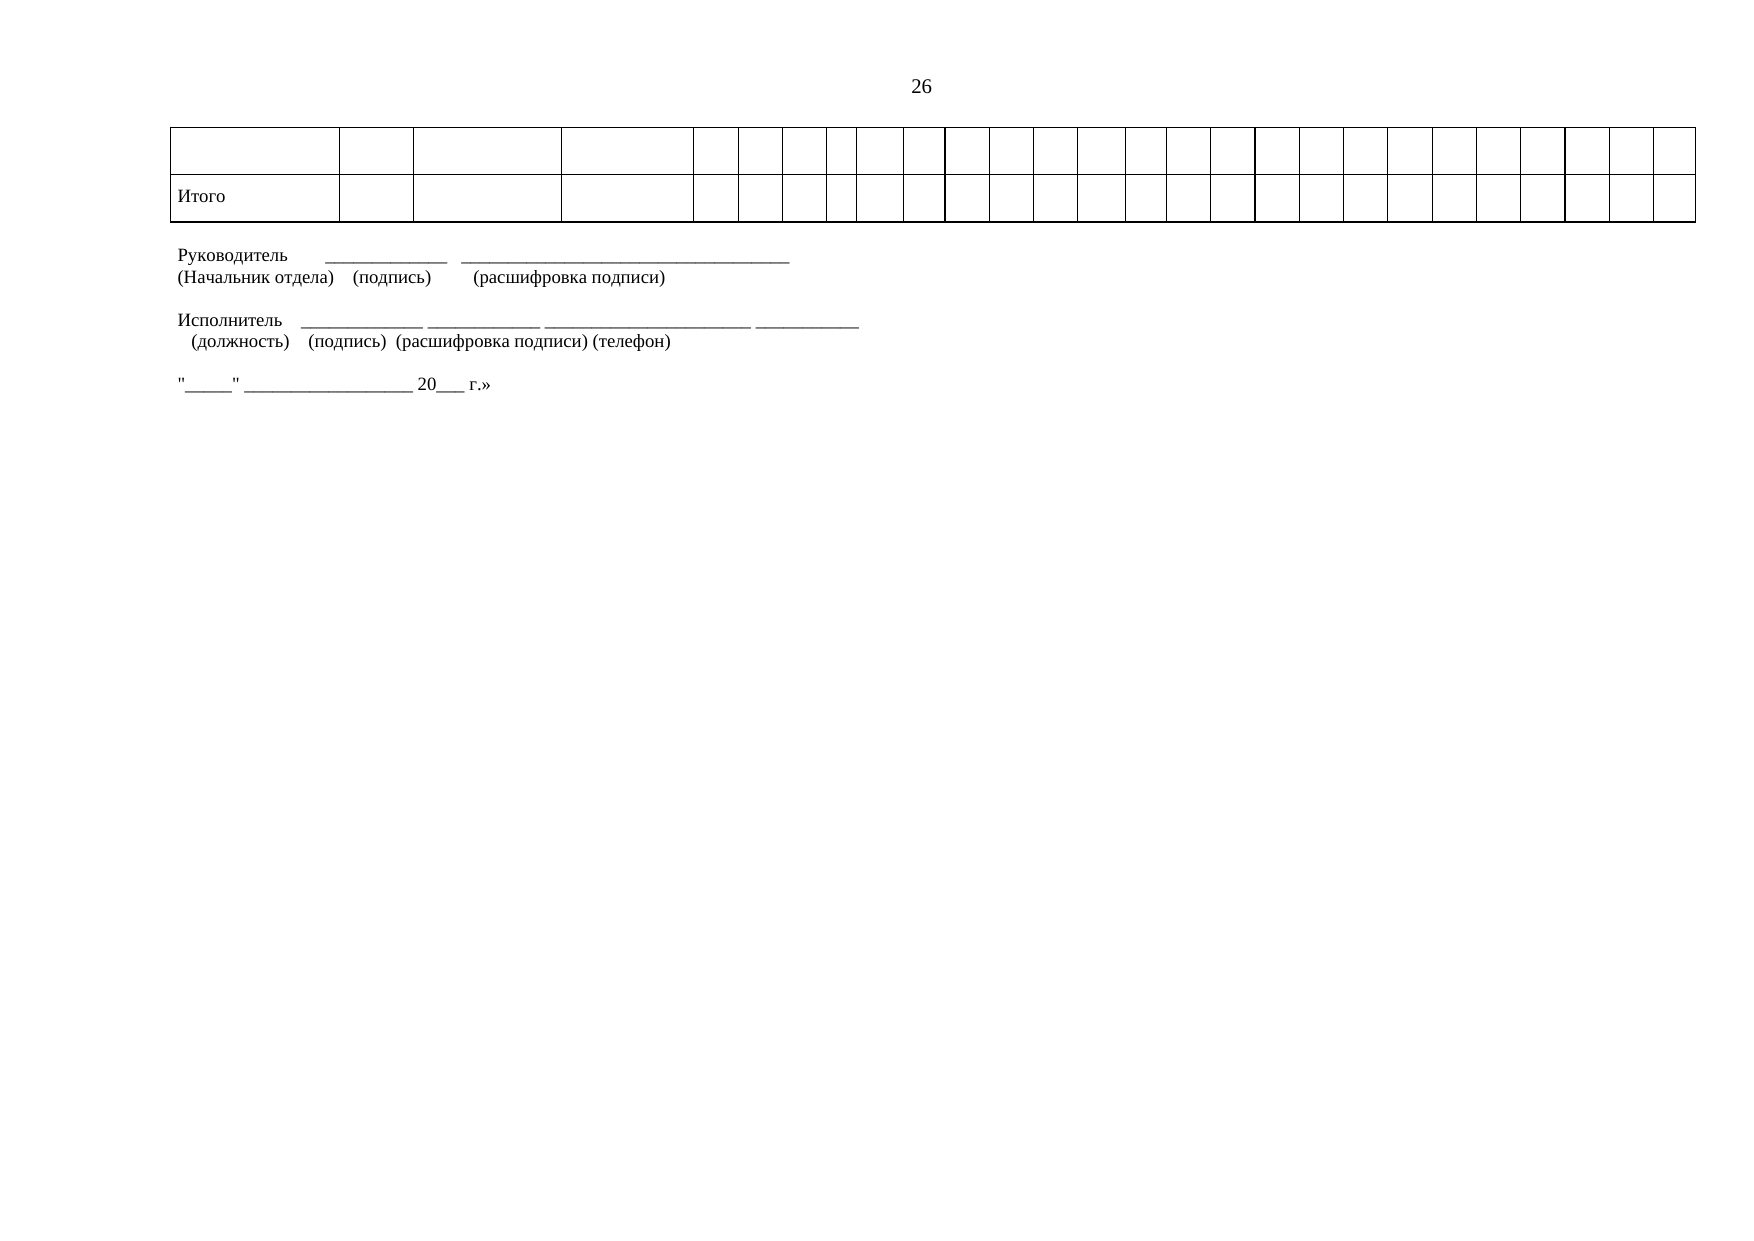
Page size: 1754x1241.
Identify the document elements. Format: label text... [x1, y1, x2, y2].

table_cell [1521, 128, 1564, 174]
table_cell [946, 128, 989, 174]
table_cell [1078, 128, 1125, 174]
table_cell [827, 175, 856, 221]
table_cell [1211, 128, 1254, 174]
table_cell [340, 175, 413, 221]
table_cell [1610, 175, 1653, 221]
table_cell [857, 175, 903, 221]
table_cell [1654, 128, 1695, 174]
table_cell [694, 175, 738, 221]
table_cell [694, 128, 738, 174]
table_cell [783, 128, 826, 174]
table_cell [783, 175, 826, 221]
table_cell [1256, 175, 1299, 221]
table_cell [1433, 175, 1476, 221]
table_cell [1566, 175, 1609, 221]
table_cell [1300, 128, 1343, 174]
table_cell [1433, 128, 1476, 174]
table_cell [1034, 128, 1077, 174]
table_cell [1256, 128, 1299, 174]
table_cell [1126, 175, 1166, 221]
table_cell [1566, 128, 1609, 174]
table_cell [1078, 175, 1125, 221]
table_cell [1521, 175, 1564, 221]
table_cell [739, 175, 782, 221]
text Исполнитель _____________ ____________ ______________________ ___________ [177, 309, 1665, 330]
table_cell [1610, 128, 1653, 174]
text "_____" __________________ 20___ г.» [177, 373, 1665, 395]
table_cell [946, 175, 989, 221]
table_cell [562, 128, 693, 174]
table_cell [414, 128, 561, 174]
text (должность) (подпись) (расшифровка подписи) (телефон) [177, 330, 1665, 352]
table_cell [904, 175, 944, 221]
table_cell [904, 128, 944, 174]
table_cell [1167, 128, 1210, 174]
table_cell Итого [171, 175, 339, 221]
table_cell [1344, 128, 1387, 174]
table_cell [1344, 175, 1387, 221]
table_cell [857, 128, 903, 174]
text (Начальник отдела) (подпись) (расшифровка подписи) [177, 266, 1665, 287]
table_cell [414, 175, 561, 221]
table_cell [1654, 175, 1695, 221]
table_cell [990, 175, 1033, 221]
table_cell [1034, 175, 1077, 221]
text Руководитель _____________ ___________________________________ [177, 244, 1665, 266]
table_cell [1300, 175, 1343, 221]
table_cell [1211, 175, 1254, 221]
table_cell [1388, 175, 1432, 221]
table_cell [739, 128, 782, 174]
table_cell [990, 128, 1033, 174]
table_cell [1477, 128, 1520, 174]
table_cell [1388, 128, 1432, 174]
table_cell [1477, 175, 1520, 221]
table_cell [340, 128, 413, 174]
table_cell [1167, 175, 1210, 221]
table_cell [562, 175, 693, 221]
table_cell [171, 128, 339, 174]
table_cell [827, 128, 856, 174]
table_cell [1126, 128, 1166, 174]
